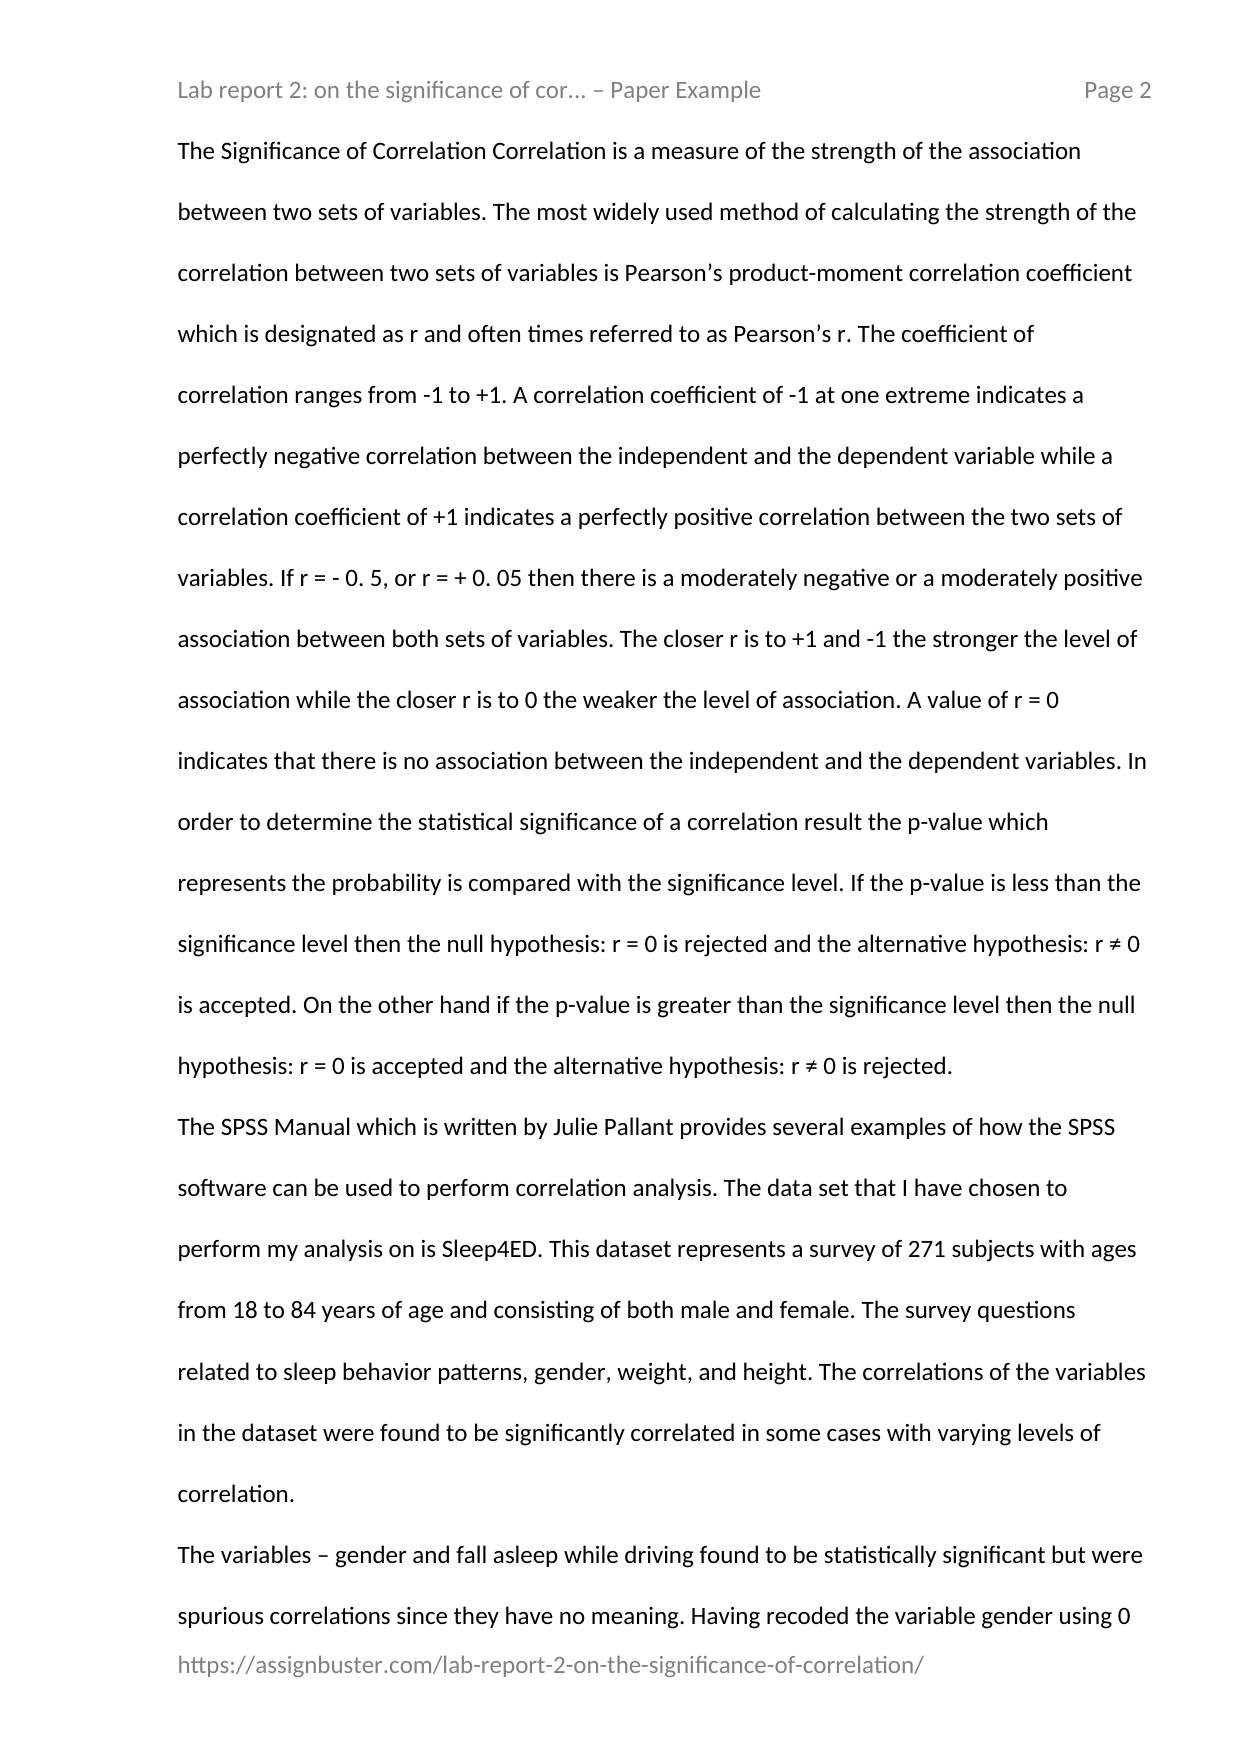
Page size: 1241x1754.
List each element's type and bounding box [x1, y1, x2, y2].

text [177, 135, 1152, 1630]
